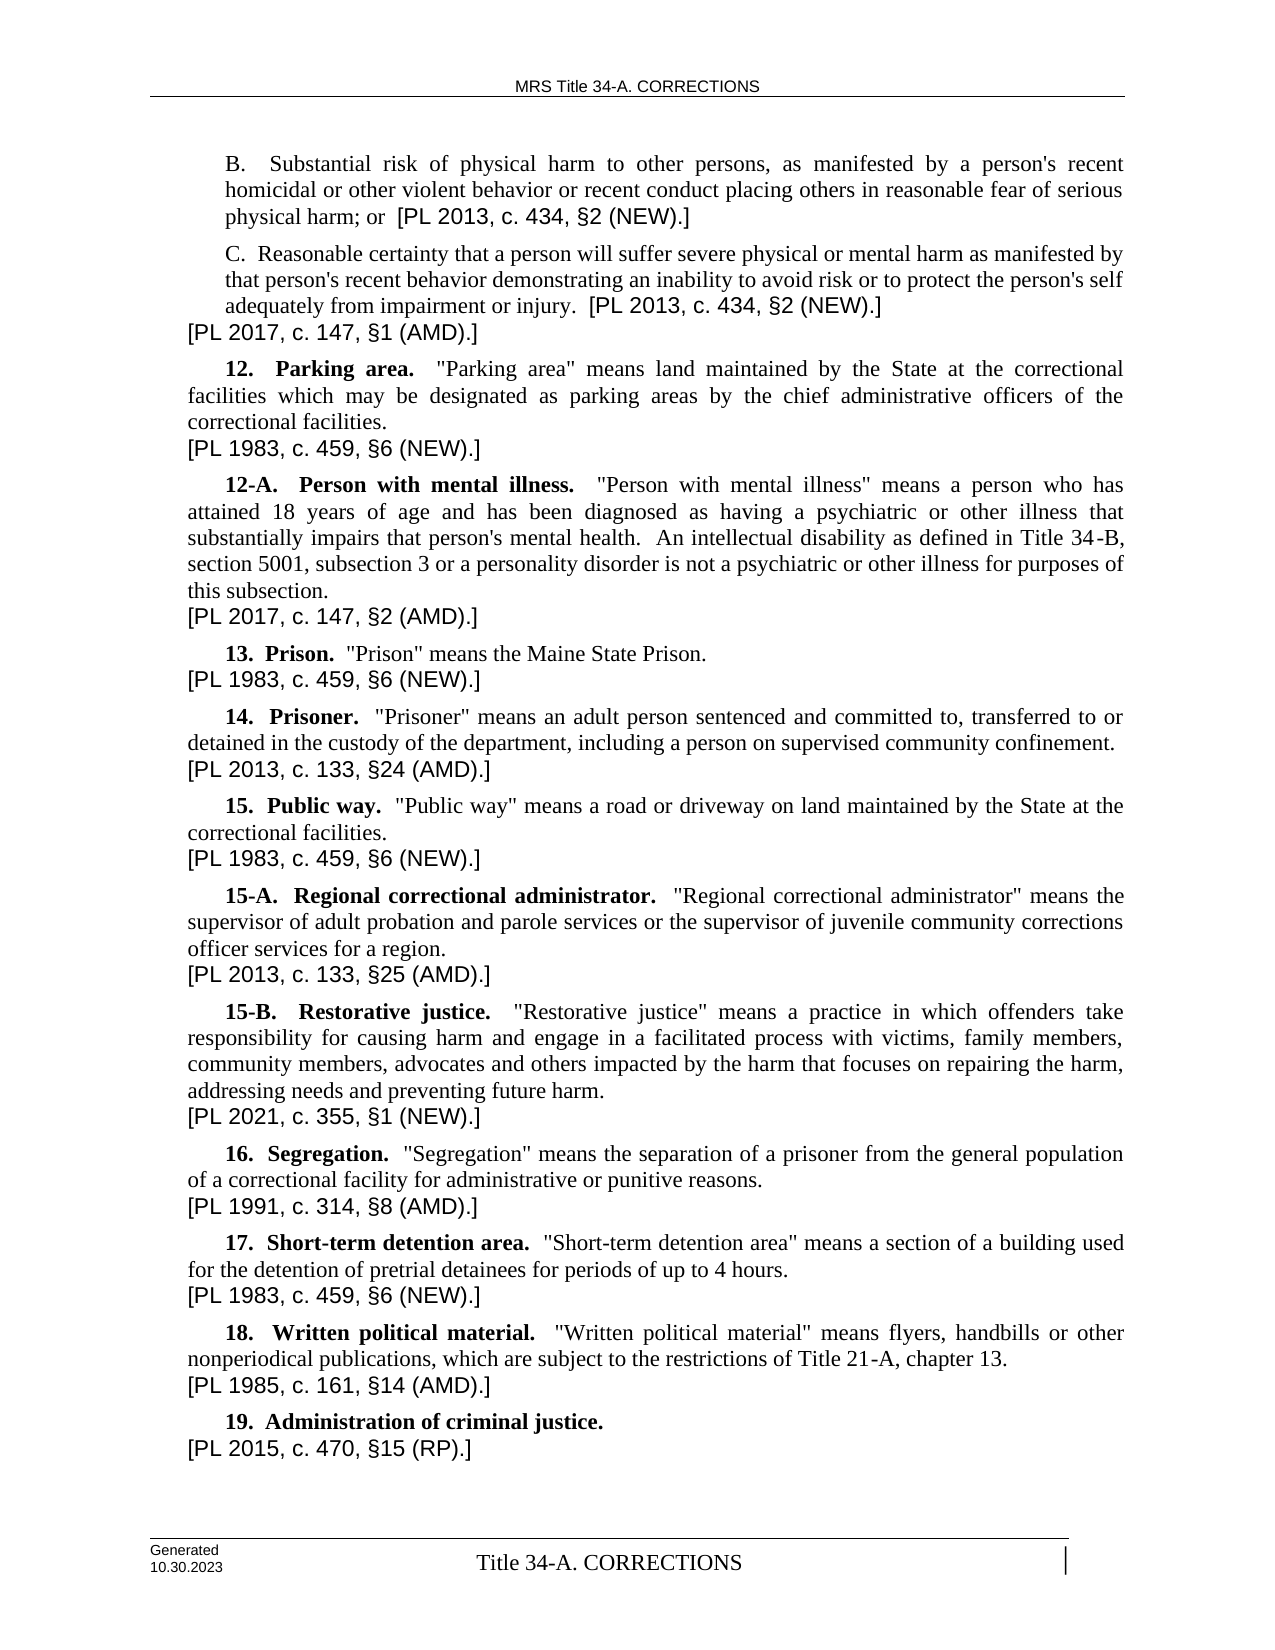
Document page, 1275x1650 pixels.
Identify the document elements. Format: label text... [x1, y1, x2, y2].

text [PL 2017, c. 147, §2 (AMD).] [187, 603, 1125, 629]
text C. Reasonable certainty that a person will suffer severe physical or mental harm as manifested by that person's recent behavior demonstrating an inability to avoid risk or to protect the person's self adequately from impairment or injury. [PL 2013, c. 434, §2 (NEW).] [225, 239, 1125, 319]
text [PL 2013, c. 133, §24 (AMD).] [187, 756, 1125, 782]
text 12. Parking area. "Parking area" means land maintained by the State at the correctional facilities which may be designated as parking areas by the chief administrative officers of the correctional facilities. [187, 356, 1125, 434]
text B. Substantial risk of physical harm to other persons, as manifested by a person's recent homicidal or other violent behavior or recent conduct placing others in reasonable fear of serious physical harm; or [PL 2013, c. 434, §2 (NEW).] [225, 150, 1125, 229]
text [PL 1983, c. 459, §6 (NEW).] [187, 434, 1125, 461]
text [PL 1985, c. 161, §14 (AMD).] [187, 1372, 1125, 1398]
text 19. Administration of criminal justice. [187, 1408, 1125, 1435]
text 15. Public way. "Public way" means a road or driveway on land maintained by the State at the correctional facilities. [187, 792, 1125, 845]
text 14. Prisoner. "Prisoner" means an adult person sentenced and committed to, transferred to or detained in the custody of the department, including a person on supervised community confinement. [187, 703, 1125, 756]
text [PL 1983, c. 459, §6 (NEW).] [187, 666, 1125, 693]
text [PL 2013, c. 133, §25 (AMD).] [187, 961, 1125, 987]
text [PL 2017, c. 147, §1 (AMD).] [187, 319, 1125, 345]
text 12-A. Person with mental illness. "Person with mental illness" means a person who has attained 18 years of age and has been diagnosed as having a psychiatric or other illness that substantially impairs that person's mental health. An intellectual disability as defined in Title 34‑B, section 5001, subsection 3 or a personality disorder is not a psychiatric or other illness for purposes of this subsection. [187, 471, 1125, 603]
text [PL 1983, c. 459, §6 (NEW).] [187, 1282, 1125, 1308]
text [PL 2021, c. 355, §1 (NEW).] [187, 1103, 1125, 1129]
text 13. Prison. "Prison" means the Maine State Prison. [187, 640, 1125, 666]
text 17. Short-term detention area. "Short-term detention area" means a section of a building used for the detention of pretrial detainees for periods of up to 4 hours. [187, 1229, 1125, 1282]
text 15-B. Restorative justice. "Restorative justice" means a practice in which offenders take responsibility for causing harm and engage in a facilitated process with victims, family members, community members, advocates and others impacted by the harm that focuses on repairing the harm, addressing needs and preventing future harm. [187, 998, 1125, 1103]
text [PL 2015, c. 470, §15 (RP).] [187, 1435, 1125, 1461]
text [PL 1983, c. 459, §6 (NEW).] [187, 845, 1125, 872]
text [PL 1991, c. 314, §8 (AMD).] [187, 1193, 1125, 1219]
text 15-A. Regional correctional administrator. "Regional correctional administrator" means the supervisor of adult probation and parole services or the supervisor of juvenile community corrections officer services for a region. [187, 882, 1125, 961]
text 18. Written political material. "Written political material" means flyers, handbills or other nonperiodical publications, which are subject to the restrictions of Title 21‑A, chapter 13. [187, 1319, 1125, 1372]
text 16. Segregation. "Segregation" means the separation of a prisoner from the general population of a correctional facility for administrative or punitive reasons. [187, 1140, 1125, 1193]
